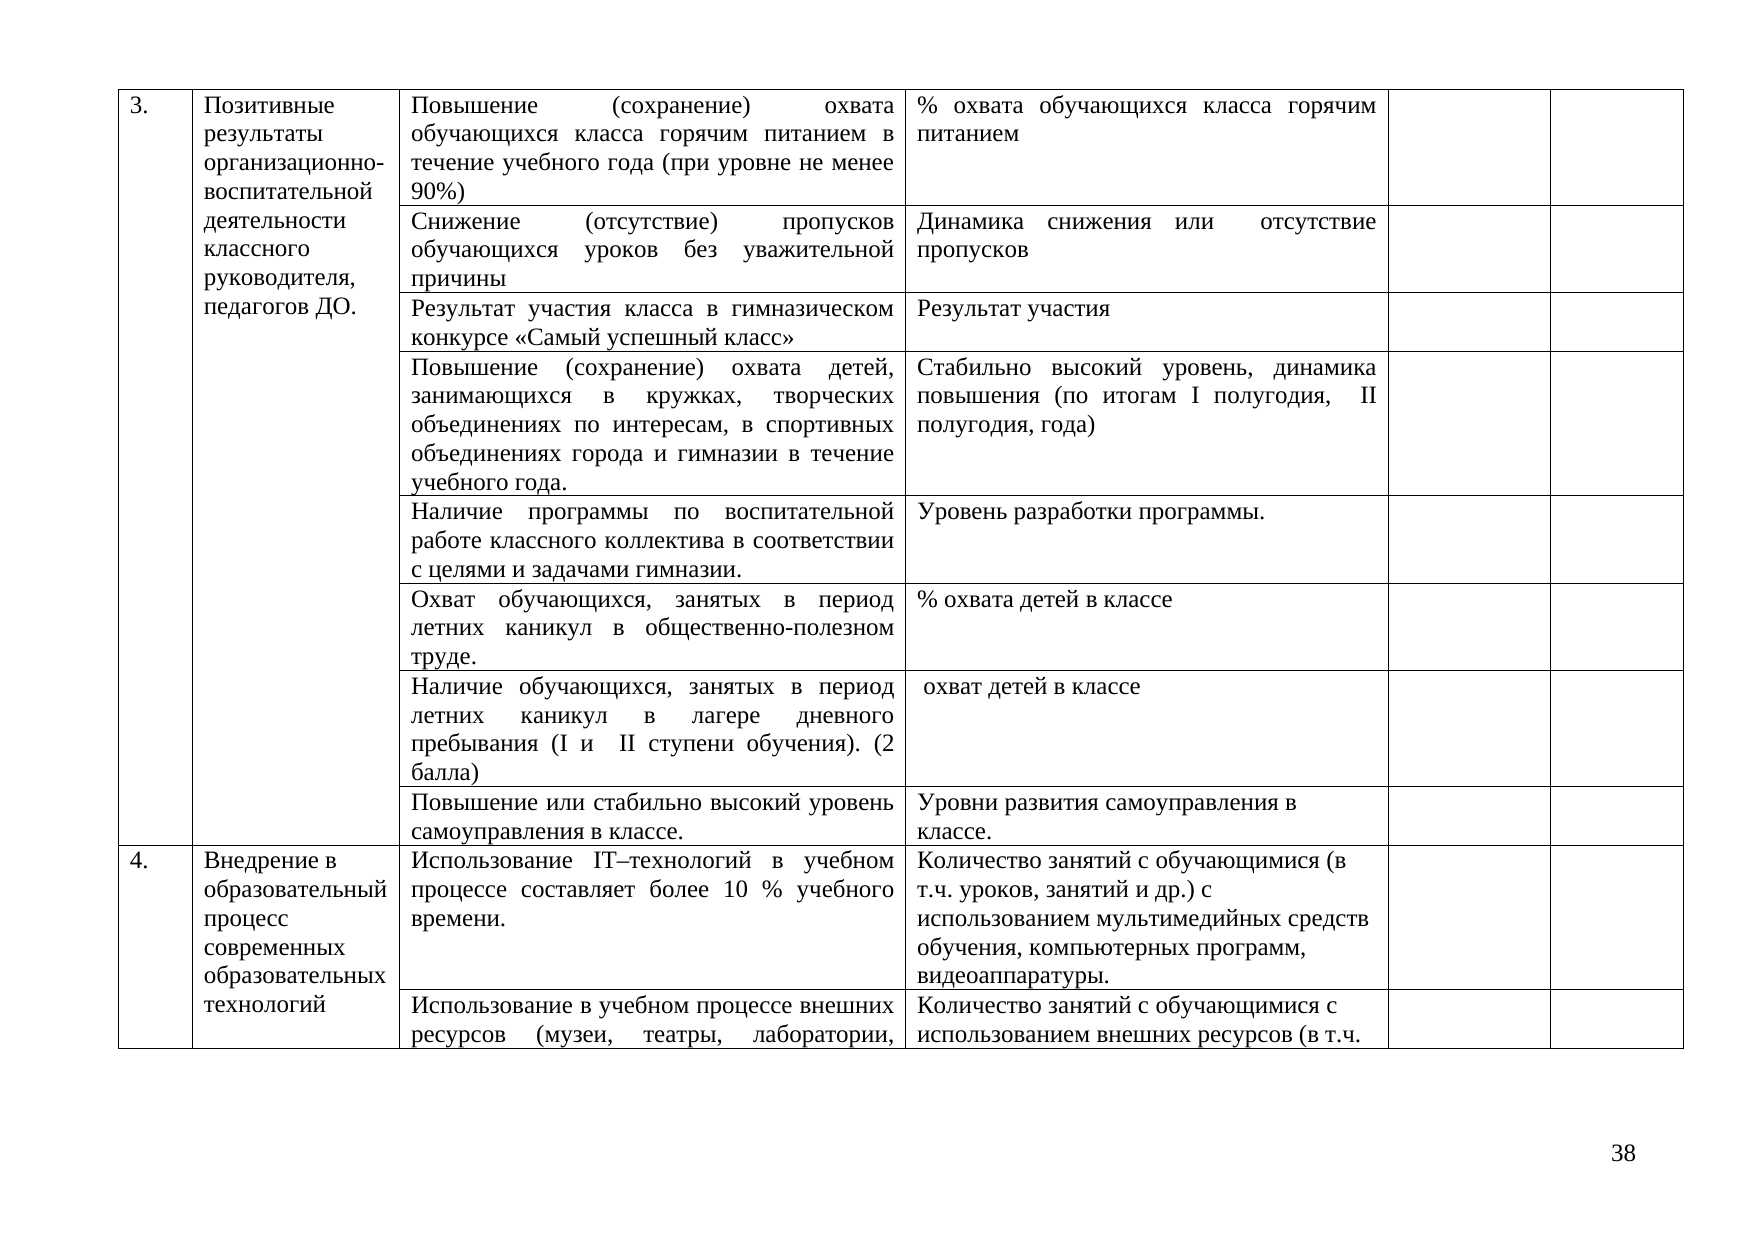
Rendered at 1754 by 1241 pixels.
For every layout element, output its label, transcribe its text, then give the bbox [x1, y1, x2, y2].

table_cell [1551, 352, 1683, 495]
table_cell 4. [119, 846, 192, 1048]
table_cell Результат участия класса в гимназическом конкурсе «Самый успешный класс» [400, 293, 905, 351]
table_cell [1551, 846, 1683, 989]
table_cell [906, 990, 1388, 1048]
table_cell [1551, 90, 1683, 205]
table_cell [1389, 90, 1550, 205]
table_cell [1389, 352, 1550, 495]
table_cell Внедрение в образовательный процесс современных образовательных технологий [193, 846, 399, 1048]
table_cell [1389, 787, 1550, 844]
table_cell Стабильно высокий уровень, динамика повышения (по итогам I полугодия, II полугодия, года) [906, 352, 1388, 495]
table_cell [1389, 990, 1550, 1048]
table_cell [1389, 496, 1550, 583]
table_cell [1551, 206, 1683, 292]
table_cell [1389, 293, 1550, 351]
table_cell Снижение (отсутствие) пропусков обучающихся уроков без уважительной причины [400, 206, 905, 292]
table_cell Позитивные результаты организационно- воспитательной деятельности классного руководителя, педагогов ДО. [193, 90, 399, 844]
table_cell [1389, 206, 1550, 292]
table_cell % охвата детей в классе [906, 584, 1388, 670]
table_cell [400, 990, 905, 1048]
table_cell [1551, 496, 1683, 583]
table_cell Количество занятий с обучающимися (в т.ч. уроков, занятий и др.) с использованием мультимедийных средств обучения, компьютерных программ, видеоаппаратуры. [906, 846, 1388, 989]
table_cell [1551, 990, 1683, 1048]
table_cell Использование IT–технологий в учебном процессе составляет более 10 % учебного времени. [400, 846, 905, 989]
table_cell Уровень разработки программы. [906, 496, 1388, 583]
table_cell 3. [119, 90, 192, 844]
table_cell [1551, 293, 1683, 351]
table_cell % охвата обучающихся класса горячим питанием [906, 90, 1388, 205]
table_cell [1551, 787, 1683, 844]
table_cell Наличие обучающихся, занятых в период летних каникул в лагере дневного пребывания (I и II ступени обучения). (2 балла) [400, 671, 905, 786]
table_cell охват детей в классе [906, 671, 1388, 786]
table_cell [1551, 584, 1683, 670]
table_cell Повышение (сохранение) охвата обучающихся класса горячим питанием в течение учебного года (при уровне не менее 90%) [400, 90, 905, 205]
table_cell Динамика снижения или отсутствие пропусков [906, 206, 1388, 292]
table_cell Повышение или стабильно высокий уровень самоуправления в классе. [400, 787, 905, 844]
table_cell Охват обучающихся, занятых в период летних каникул в общественно-полезном труде. [400, 584, 905, 670]
table_cell Наличие программы по воспитательной работе классного коллектива в соответствии с целями и задачами гимназии. [400, 496, 905, 583]
table_cell [1389, 584, 1550, 670]
table_cell [1389, 671, 1550, 786]
table_cell [1389, 846, 1550, 989]
table_cell Результат участия [906, 293, 1388, 351]
table_cell Уровни развития самоуправления в классе. [906, 787, 1388, 844]
table_cell Повышение (сохранение) охвата детей, занимающихся в кружках, творческих объединениях по интересам, в спортивных объединениях города и гимназии в течение учебного года. [400, 352, 905, 495]
table_cell [1551, 671, 1683, 786]
